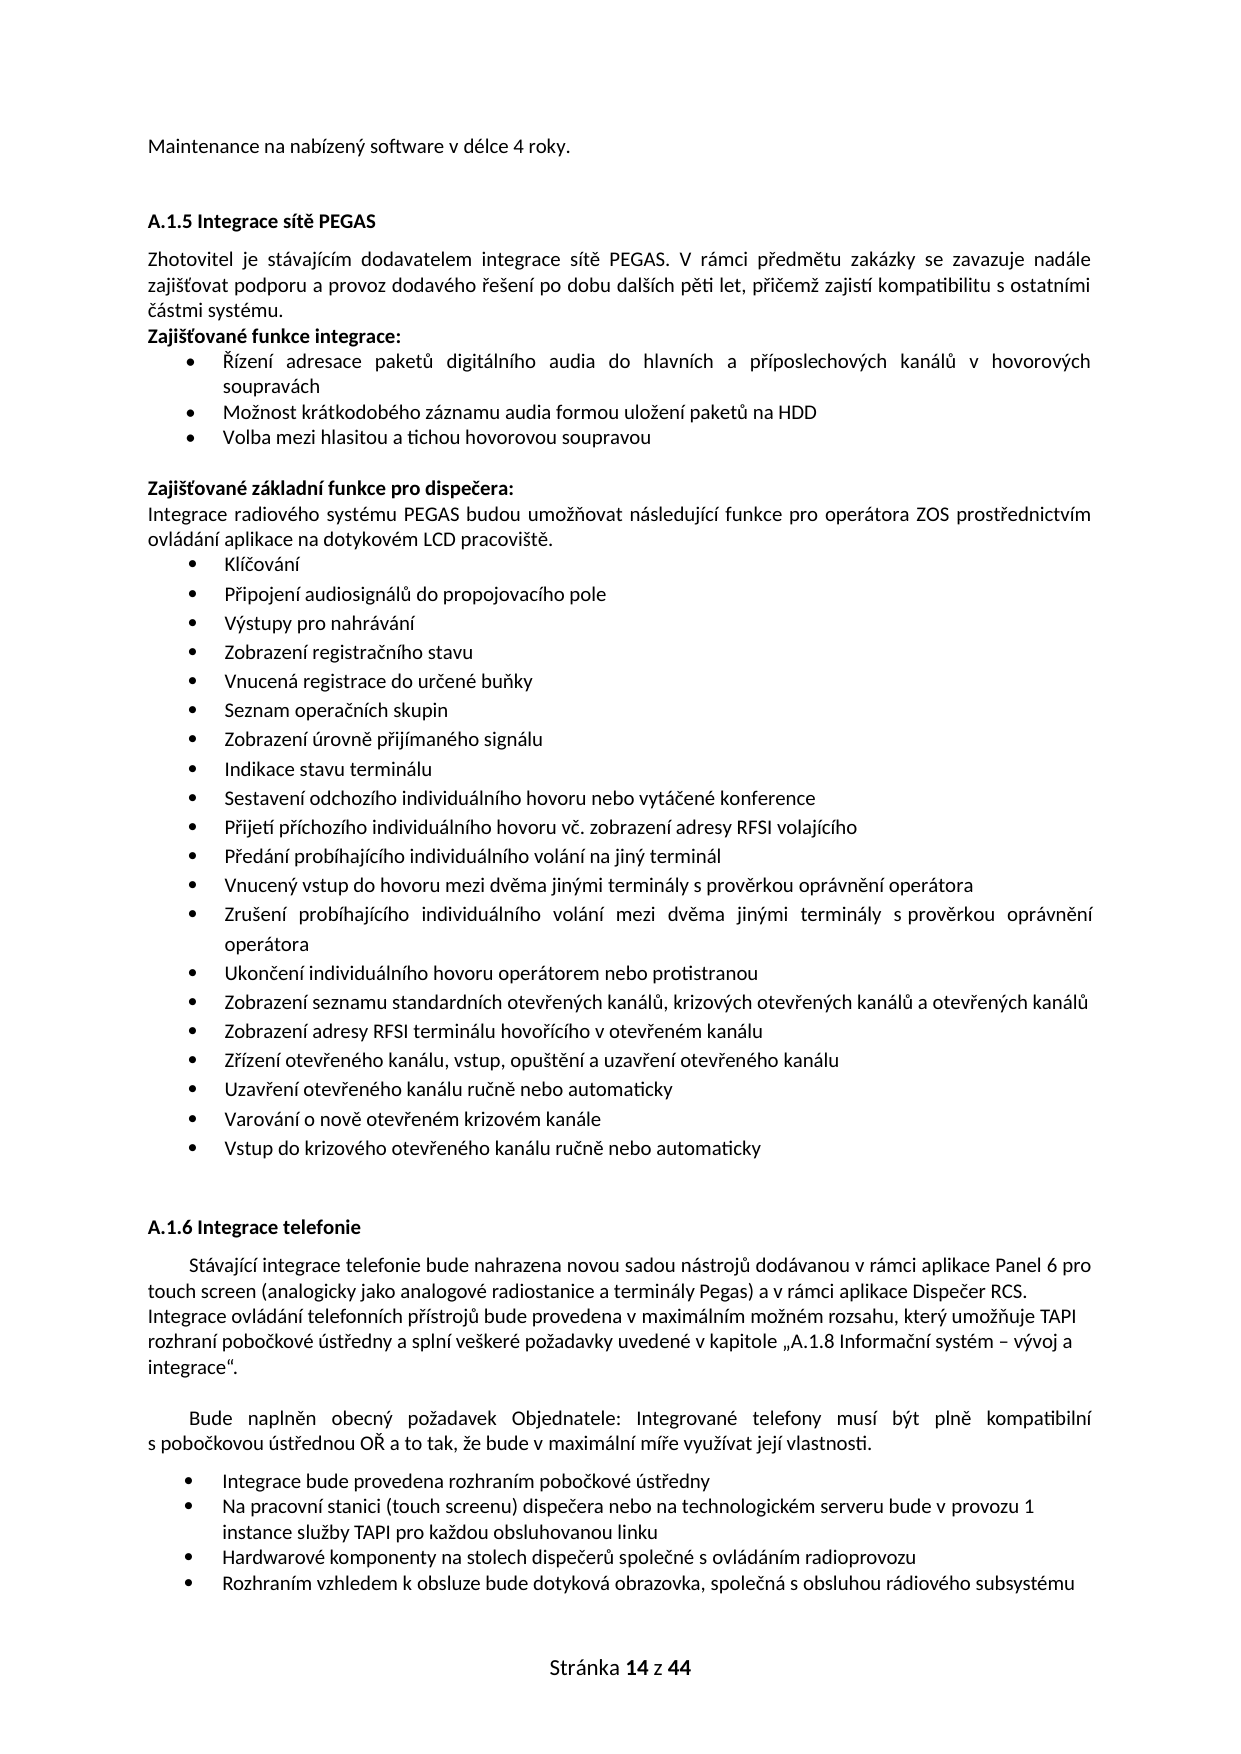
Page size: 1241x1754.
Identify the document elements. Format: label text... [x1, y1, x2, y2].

list Předání probíhajícího individuálního volání na jiný terminál [189, 843, 1093, 869]
text Zajišťované funkce integrace: [148, 323, 1093, 348]
list Volba mezi hlasitou a tichou hovorovou soupravou [185, 424, 1093, 450]
text Maintenance na nabízený software v délce 4 roky. [148, 133, 1093, 158]
text Zhotovitel je stávajícím dodavatelem integrace sítě PEGAS. V rámci předmětu zakázky se zavazuje nadále zajišťovat podporu a provoz dodavého řešení po dobu dalších pěti let, přičemž zajistí kompatibilitu s ostatními částmi systému. [148, 247, 1093, 323]
text Stávající integrace telefonie bude nahrazena novou sadou nástrojů dodávanou v rámci aplikace Panel 6 pro touch screen (analogicky jako analogové radiostanice a terminály Pegas) a v rámci aplikace Dispečer RCS. [148, 1252, 1093, 1303]
list Klíčování [189, 552, 1093, 577]
list Připojení audiosignálů do propojovacího pole [189, 581, 1093, 606]
list Integrace bude provedena rozhraním pobočkové ústředny [185, 1468, 1093, 1494]
list Zobrazení adresy RFSI terminálu hovořícího v otevřeném kanálu [189, 1018, 1093, 1044]
list Zobrazení seznamu standardních otevřených kanálů, krizových otevřených kanálů a otevřených kanálů [189, 989, 1093, 1014]
list Řízení adresace paketů digitálního audia do hlavních a příposlechových kanálů v hovorových soupravách [185, 348, 1093, 399]
list Seznam operačních skupin [189, 697, 1093, 723]
list Varování o nově otevřeném krizovém kanále [189, 1106, 1093, 1131]
text Zajišťované základní funkce pro dispečera: [148, 475, 1093, 501]
list Přijetí příchozího individuálního hovoru vč. zobrazení adresy RFSI volajícího [189, 814, 1093, 839]
list Zřízení otevřeného kanálu, vstup, opuštění a uzavření otevřeného kanálu [189, 1047, 1093, 1073]
list Rozhraním vzhledem k obsluze bude dotyková obrazovka, společná s obsluhou rádiového subsystému [185, 1570, 1093, 1595]
list Uzavření otevřeného kanálu ručně nebo automaticky [189, 1077, 1093, 1102]
text Integrace ovládání telefonních přístrojů bude provedena v maximálním možném rozsahu, který umožňuje TAPI rozhraní pobočkové ústředny a splní veškeré požadavky uvedené v kapitole „A.1.8 Informační systém – vývoj a integrace“. [148, 1303, 1093, 1379]
list Na pracovní stanici (touch screenu) dispečera nebo na technologickém serveru bude v provozu 1 instance služby TAPI pro každou obsluhovanou linku [185, 1494, 1093, 1544]
text A.1.6 Integrace telefonie [148, 1214, 1093, 1240]
list Ukončení individuálního hovoru operátorem nebo protistranou [189, 960, 1093, 985]
list Možnost krátkodobého záznamu audia formou uložení paketů na HDD [185, 399, 1093, 424]
list Zobrazení registračního stavu [189, 639, 1093, 664]
list Vnucená registrace do určené buňky [189, 668, 1093, 694]
list Hardwarové komponenty na stolech dispečerů společné s ovládáním radioprovozu [185, 1544, 1093, 1570]
list Indikace stavu terminálu [189, 756, 1093, 781]
text Bude naplněn obecný požadavek Objednatele: Integrované telefony musí být plně kompatibilní s pobočkovou ústřednou OŘ a to tak, že bude v maximální míře využívat její vlastnosti. [148, 1405, 1093, 1456]
list Vstup do krizového otevřeného kanálu ručně nebo automaticky [189, 1135, 1093, 1160]
list Sestavení odchozího individuálního hovoru nebo vytáčené konference [189, 785, 1093, 810]
text A.1.5 Integrace sítě PEGAS [148, 209, 1093, 234]
list Zobrazení úrovně přijímaného signálu [189, 727, 1093, 752]
text Integrace radiového systému PEGAS budou umožňovat následující funkce pro operátora ZOS prostřednictvím ovládání aplikace na dotykovém LCD pracoviště. [148, 501, 1093, 552]
list Výstupy pro nahrávání [189, 610, 1093, 635]
list Vnucený vstup do hovoru mezi dvěma jinými terminály s prověrkou oprávnění operátora [189, 872, 1093, 898]
list Zrušení probíhajícího individuálního volání mezi dvěma jinými terminály s prověrkou oprávnění operátora [189, 902, 1093, 956]
